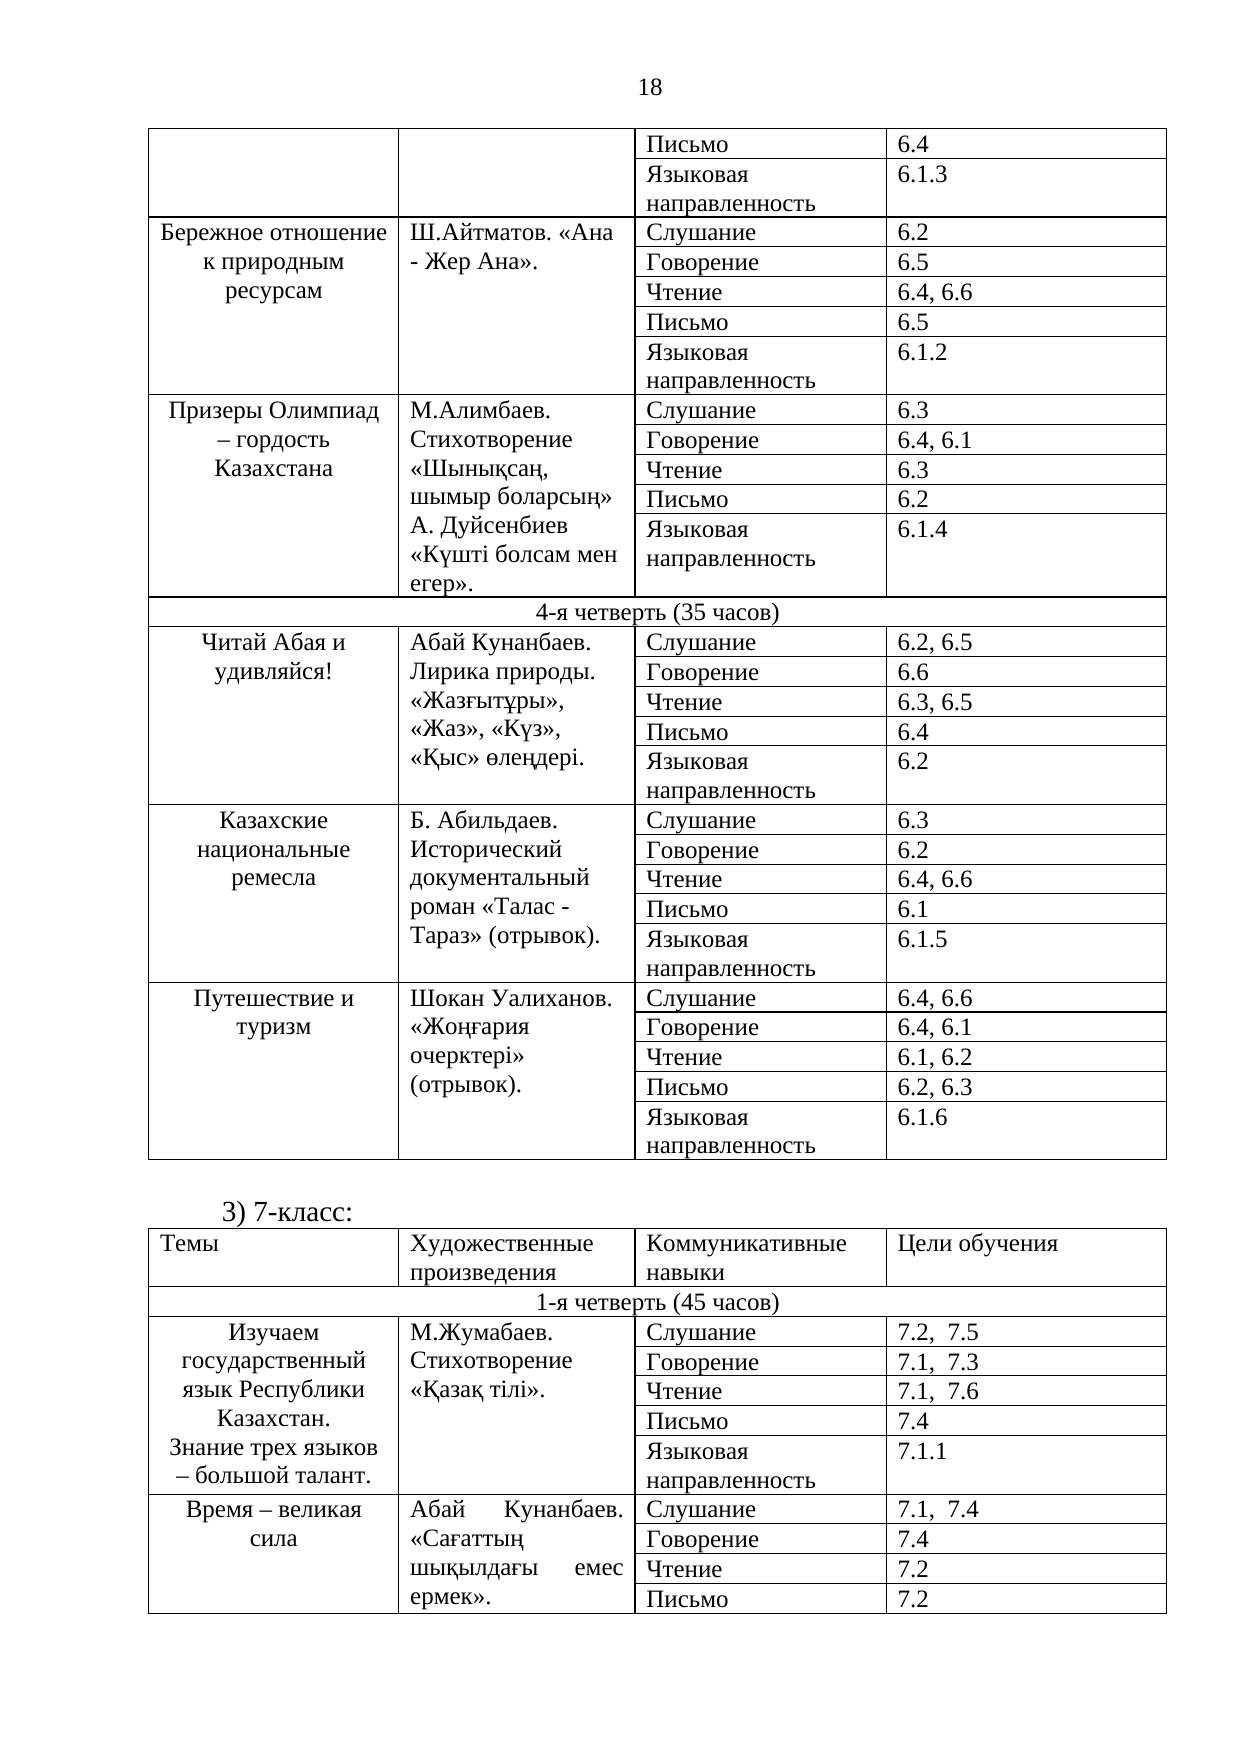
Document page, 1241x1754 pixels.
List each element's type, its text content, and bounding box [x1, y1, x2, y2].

table_cell Читай Абая и удивляйся! [149, 627, 398, 804]
table_cell Призеры Олимпиад – гордость Казахстана [149, 395, 398, 596]
table_cell 6.1.2 [887, 337, 1166, 394]
table_cell 6.2 [887, 746, 1166, 804]
table_cell М.Жумабаев. Стихотворение «Қазақ тілі». [399, 1317, 634, 1493]
table_cell Шокан Уалиханов. «Жоңғария очерктері» (отрывок). [399, 983, 634, 1159]
table_cell 6.1.3 [887, 159, 1166, 216]
table_cell Б. Абильдаев. Исторический документальный роман «Талас - Тараз» (отрывок). [399, 805, 634, 982]
table_cell Казахские национальные ремесла [149, 805, 398, 982]
table_cell Время – великая сила [149, 1495, 398, 1613]
table_cell 6.1.6 [887, 1102, 1166, 1159]
table_cell 6.1.5 [887, 924, 1166, 982]
table_cell Абай Кунанбаев. «Сағаттың шықылдағы емес ермек». [399, 1495, 634, 1613]
table_cell 7.1.1 [887, 1436, 1166, 1493]
table_cell Бережное отношение к природным ресурсам [149, 218, 398, 394]
table_cell Путешествие и туризм [149, 983, 398, 1159]
table_cell Языковая направленность [636, 514, 886, 596]
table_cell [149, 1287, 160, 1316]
text 3) 7-класс: [222, 1194, 1152, 1227]
table_cell Абай Кунанбаев. Лирика природы. «Жазғытұры», «Жаз», «Күз», «Қыс» өлеңдері. [399, 627, 634, 804]
table_cell 6.1.4 [887, 514, 1166, 596]
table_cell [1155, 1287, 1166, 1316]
table_header Цели обучения [887, 1229, 1166, 1286]
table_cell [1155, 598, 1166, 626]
table_header Темы [149, 1229, 398, 1286]
table_cell Ш.Айтматов. «Ана - Жер Ана». [399, 218, 634, 394]
table_cell Изучаем государственный язык Республики Казахстан. Знание трех языков – большой талант. [149, 1317, 398, 1493]
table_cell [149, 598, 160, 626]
